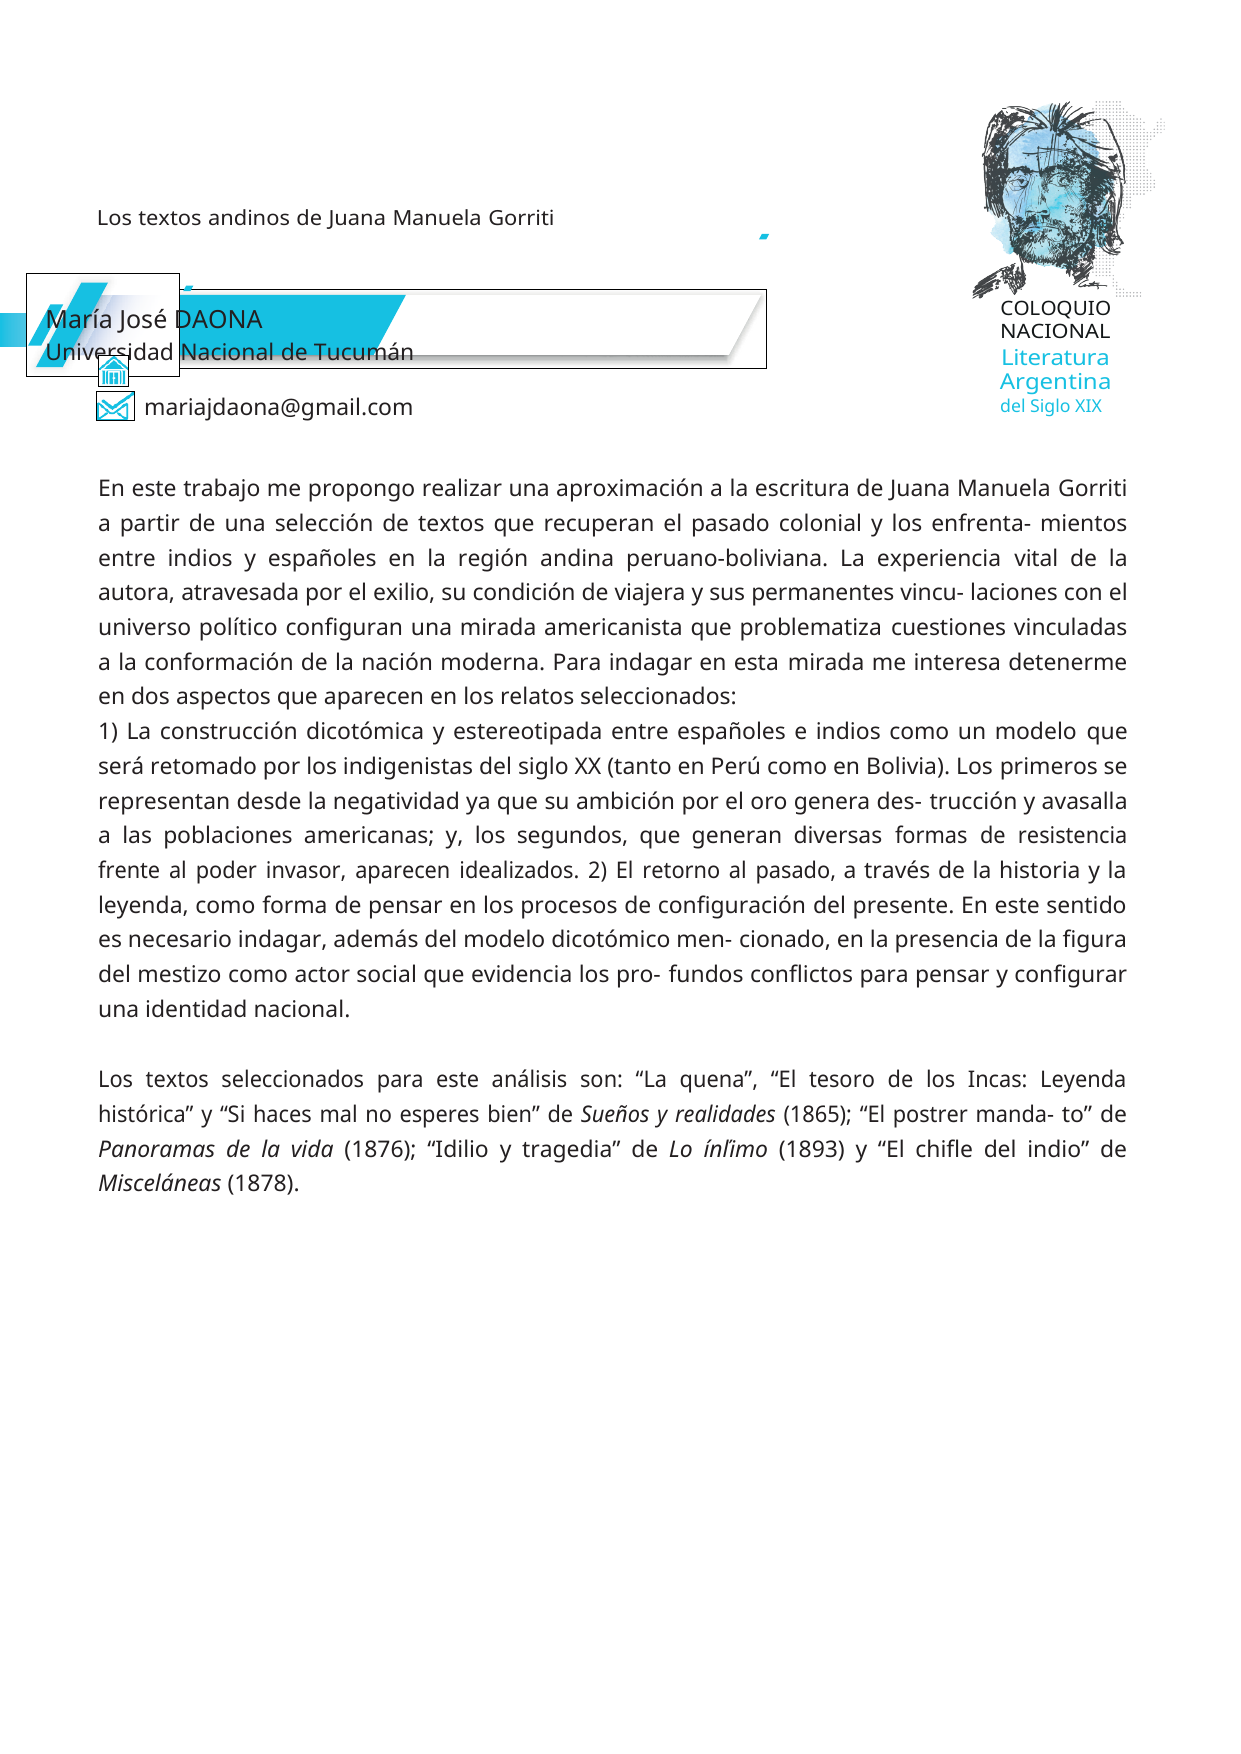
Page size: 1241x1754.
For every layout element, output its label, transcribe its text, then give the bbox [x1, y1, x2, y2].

text Los textos seleccionados para este análisis son: “La quena”, “El tesoro de los Incas: Leyenda histórica” y “Si haces mal no esperes bien” de Sueños y realidades (1865); “El postrer manda- to” de Panoramas de la vida (1876); “Idilio y tragedia” de Lo ínľimo (1893) y “El chiﬂe del indio” de Misceláneas (1878). [98, 1063, 1127, 1198]
text En este trabajo me propongo realizar una aproximación a la escritura de Juana Manuela Gorriti a partir de una selección de textos que recuperan el pasado colonial y los enfrenta- mientos entre indios y españoles en la región andina peruano-boliviana. La experiencia vital de la autora, atravesada por el exilio, su condición de viajera y sus permanentes vincu- laciones con el universo político conﬁguran una mirada americanista que problematiza cuestiones vinculadas a la conformación de la nación moderna. Para indagar en esta mirada me interesa detenerme en dos aspectos que aparecen en los relatos seleccionados: [98, 472, 1127, 711]
picture [0, 313, 26, 347]
picture [180, 290, 766, 368]
text mariajdaona@gmail.com [144, 391, 589, 423]
text NACIONAL [1000, 320, 1201, 343]
text del Siglo XIX [1000, 396, 1201, 416]
text 1) La construcción dicotómica y estereotipada entre españoles e indios como un modelo que será retomado por los indigenistas del siglo XX (tanto en Perú como en Bolivia). Los primeros se representan desde la negatividad ya que su ambición por el oro genera des- trucción y avasalla a las poblaciones americanas; y, los segundos, que generan diversas formas de resistencia frente al poder invasor, aparecen idealizados. 2) El retorno al pasado, a través de la historia y la leyenda, como forma de pensar en los procesos de conﬁguración del presente. En este sentido es necesario indagar, además del modelo dicotómico men- cionado, en la presencia de la ﬁgura del mestizo como actor social que evidencia los pro- fundos conﬂictos para pensar y conﬁgurar una identidad nacional. [98, 715, 1127, 1024]
picture [97, 392, 134, 420]
text COLOQUIO [1000, 296, 1201, 320]
picture [27, 274, 179, 376]
picture [972, 101, 1165, 299]
picture [99, 356, 128, 386]
text Literatura Argentina [999, 345, 1118, 396]
text Los textos andinos de Juana Manuela Gorriti [97, 203, 589, 232]
